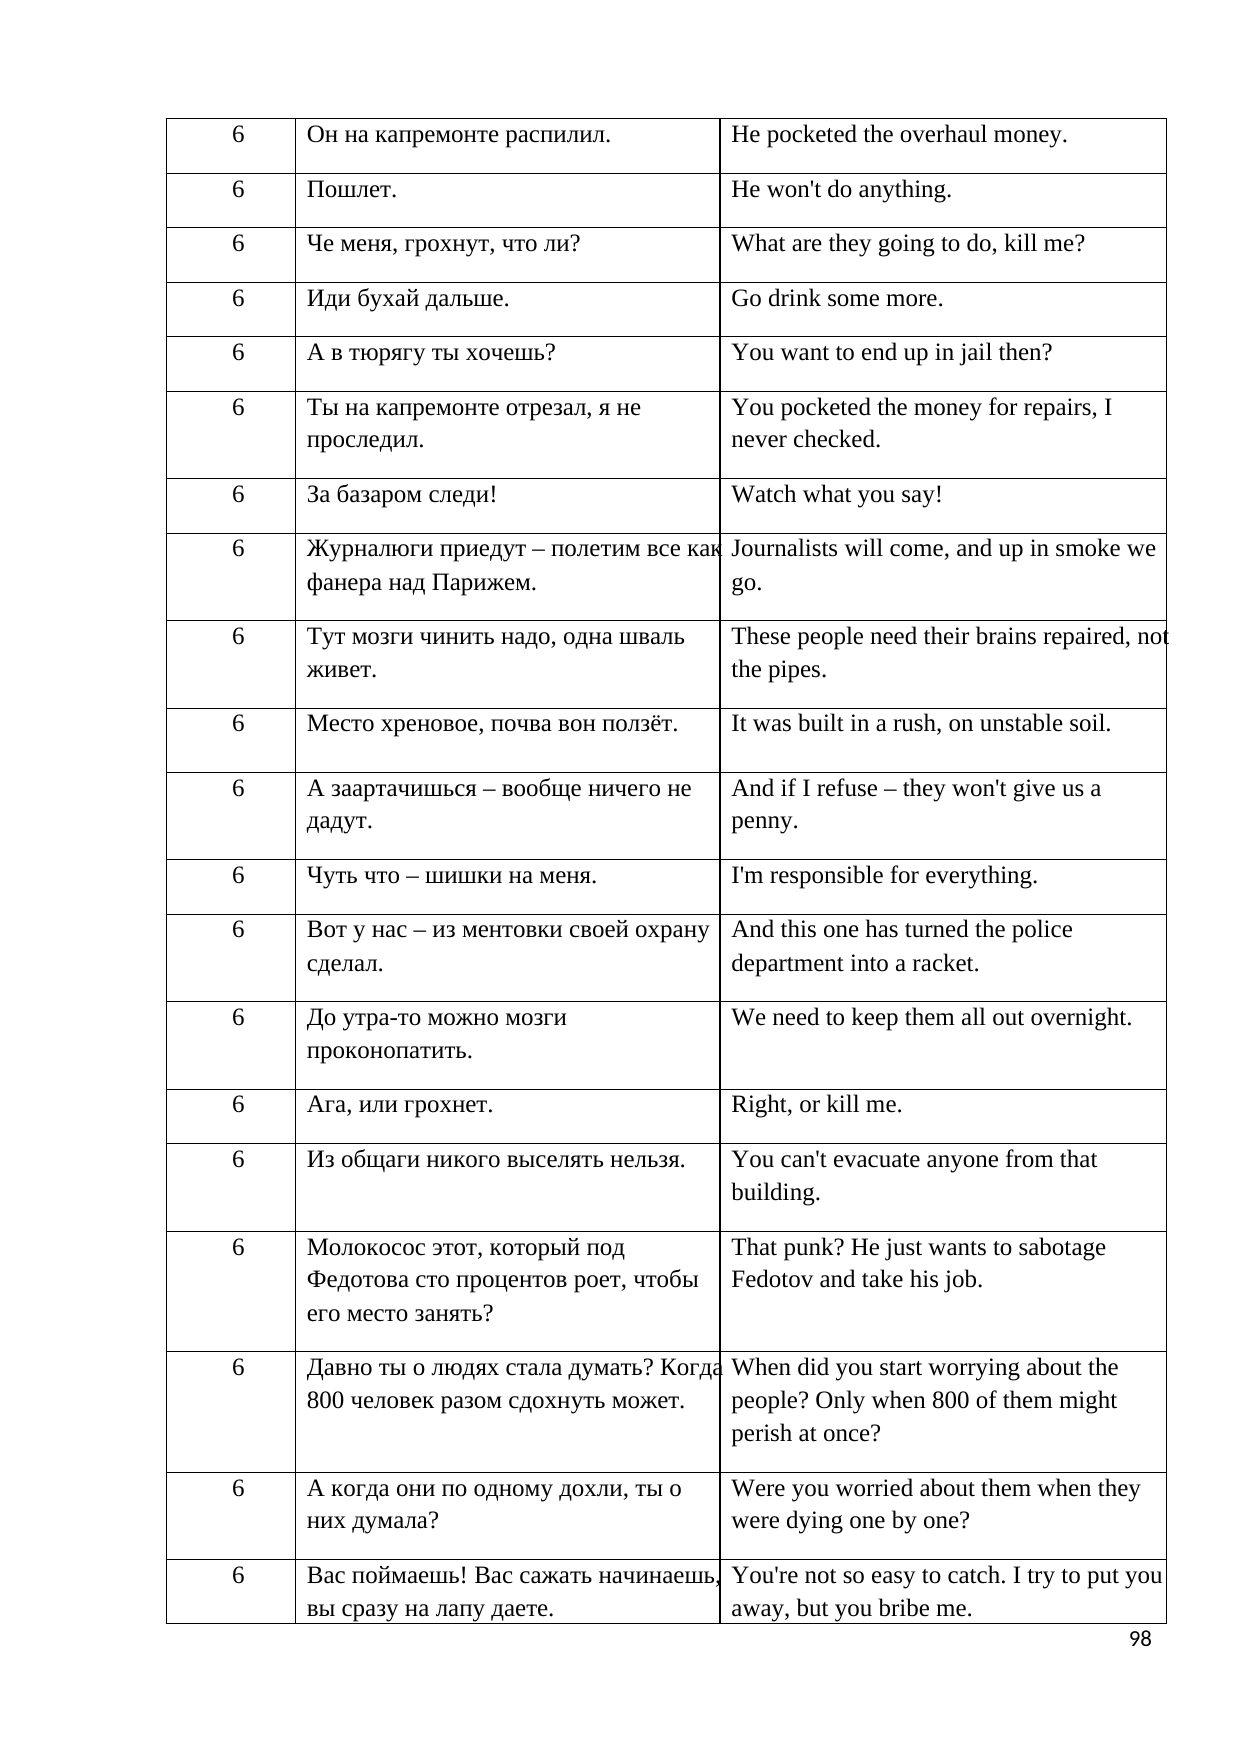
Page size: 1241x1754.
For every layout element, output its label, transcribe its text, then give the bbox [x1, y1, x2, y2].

table_cell Ага, или грохнет. [296, 1090, 719, 1143]
table_cell 6 [167, 1002, 295, 1088]
table_cell He won't do anything. [721, 174, 1166, 227]
table_cell Че меня, грохнут, что ли? [296, 228, 719, 282]
table_cell Ты на капремонте отрезал, я не проследил. [296, 392, 719, 478]
table_cell Журналюги приедут – полетим все как фанера над Парижем. [296, 534, 719, 620]
table_cell That punk? He just wants to sabotage Fedotov and take his job. [721, 1232, 1166, 1351]
table_cell Давно ты о людях стала думать? Когда 800 человек разом сдохнуть может. [296, 1352, 719, 1472]
table_cell 6 [167, 119, 295, 173]
table_cell 6 [167, 337, 295, 391]
table_cell What are they going to do, kill me? [721, 228, 1166, 282]
table_cell Молокосос этот, который под Федотова сто процентов роет, чтобы его место занять? [296, 1232, 719, 1351]
table_cell Место хреновое, почва вон ползёт. [296, 709, 719, 772]
table_cell 6 [167, 1144, 295, 1231]
table_cell 6 [167, 1560, 295, 1623]
table_cell 6 [167, 534, 295, 620]
table_cell А в тюрягу ты хочешь? [296, 337, 719, 391]
table_cell Right, or kill me. [721, 1090, 1166, 1143]
table_cell I'm responsible for everything. [721, 860, 1166, 913]
table_cell Were you worried about them when they were dying one by one? [721, 1473, 1166, 1559]
table_cell 6 [167, 479, 295, 532]
table_cell 6 [167, 228, 295, 282]
table_cell 6 [167, 174, 295, 227]
table_cell 6 [167, 915, 295, 1001]
table_cell It was built in a rush, on unstable soil. [721, 709, 1166, 772]
table_cell А когда они по одному дохли, ты о них думала? [296, 1473, 719, 1559]
table_cell Journalists will come, and up in smoke we go. [721, 534, 1166, 620]
table_cell Вот у нас – из ментовки своей охрану сделал. [296, 915, 719, 1001]
table_cell 6 [167, 1352, 295, 1472]
table_cell 6 [167, 709, 295, 772]
table_cell And this one has turned the police department into a racket. [721, 915, 1166, 1001]
table_cell А заартачишься – вообще ничего не дадут. [296, 773, 719, 859]
table_cell Тут мозги чинить надо, одна шваль живет. [296, 621, 719, 707]
table_cell Пошлет. [296, 174, 719, 227]
table_cell До утра-то можно мозги проконопатить. [296, 1002, 719, 1088]
table_cell 6 [167, 621, 295, 707]
table_cell 6 [167, 1473, 295, 1559]
table_cell We need to keep them all out overnight. [721, 1002, 1166, 1088]
table_cell Go drink some more. [721, 283, 1166, 336]
table_cell За базаром следи! [296, 479, 719, 532]
table_cell 6 [167, 773, 295, 859]
table_cell You can't evacuate anyone from that building. [721, 1144, 1166, 1231]
table_cell Вас поймаешь! Вас сажать начинаешь, вы сразу на лапу даете. [296, 1560, 719, 1623]
table_cell Watch what you say! [721, 479, 1166, 532]
table_cell Иди бухай дальше. [296, 283, 719, 336]
table_cell 6 [167, 283, 295, 336]
table_cell He pocketed the overhaul money. [721, 119, 1166, 173]
table_cell 6 [167, 1232, 295, 1351]
table_cell Чуть что – шишки на меня. [296, 860, 719, 913]
table_cell 6 [167, 1090, 295, 1143]
table_cell 6 [167, 860, 295, 913]
table_cell 6 [167, 392, 295, 478]
table_cell Из общаги никого выселять нельзя. [296, 1144, 719, 1231]
table_cell You want to end up in jail then? [721, 337, 1166, 391]
table_cell Он на капремонте распилил. [296, 119, 719, 173]
table_cell When did you start worrying about the people? Only when 800 of them might perish at once? [721, 1352, 1166, 1472]
table_cell And if I refuse – they won't give us a penny. [721, 773, 1166, 859]
table_cell These people need their brains repaired, not the pipes. [721, 621, 1166, 707]
table_cell You're not so easy to catch. I try to put you away, but you bribe me. [721, 1560, 1166, 1623]
table_cell You pocketed the money for repairs, I never checked. [721, 392, 1166, 478]
